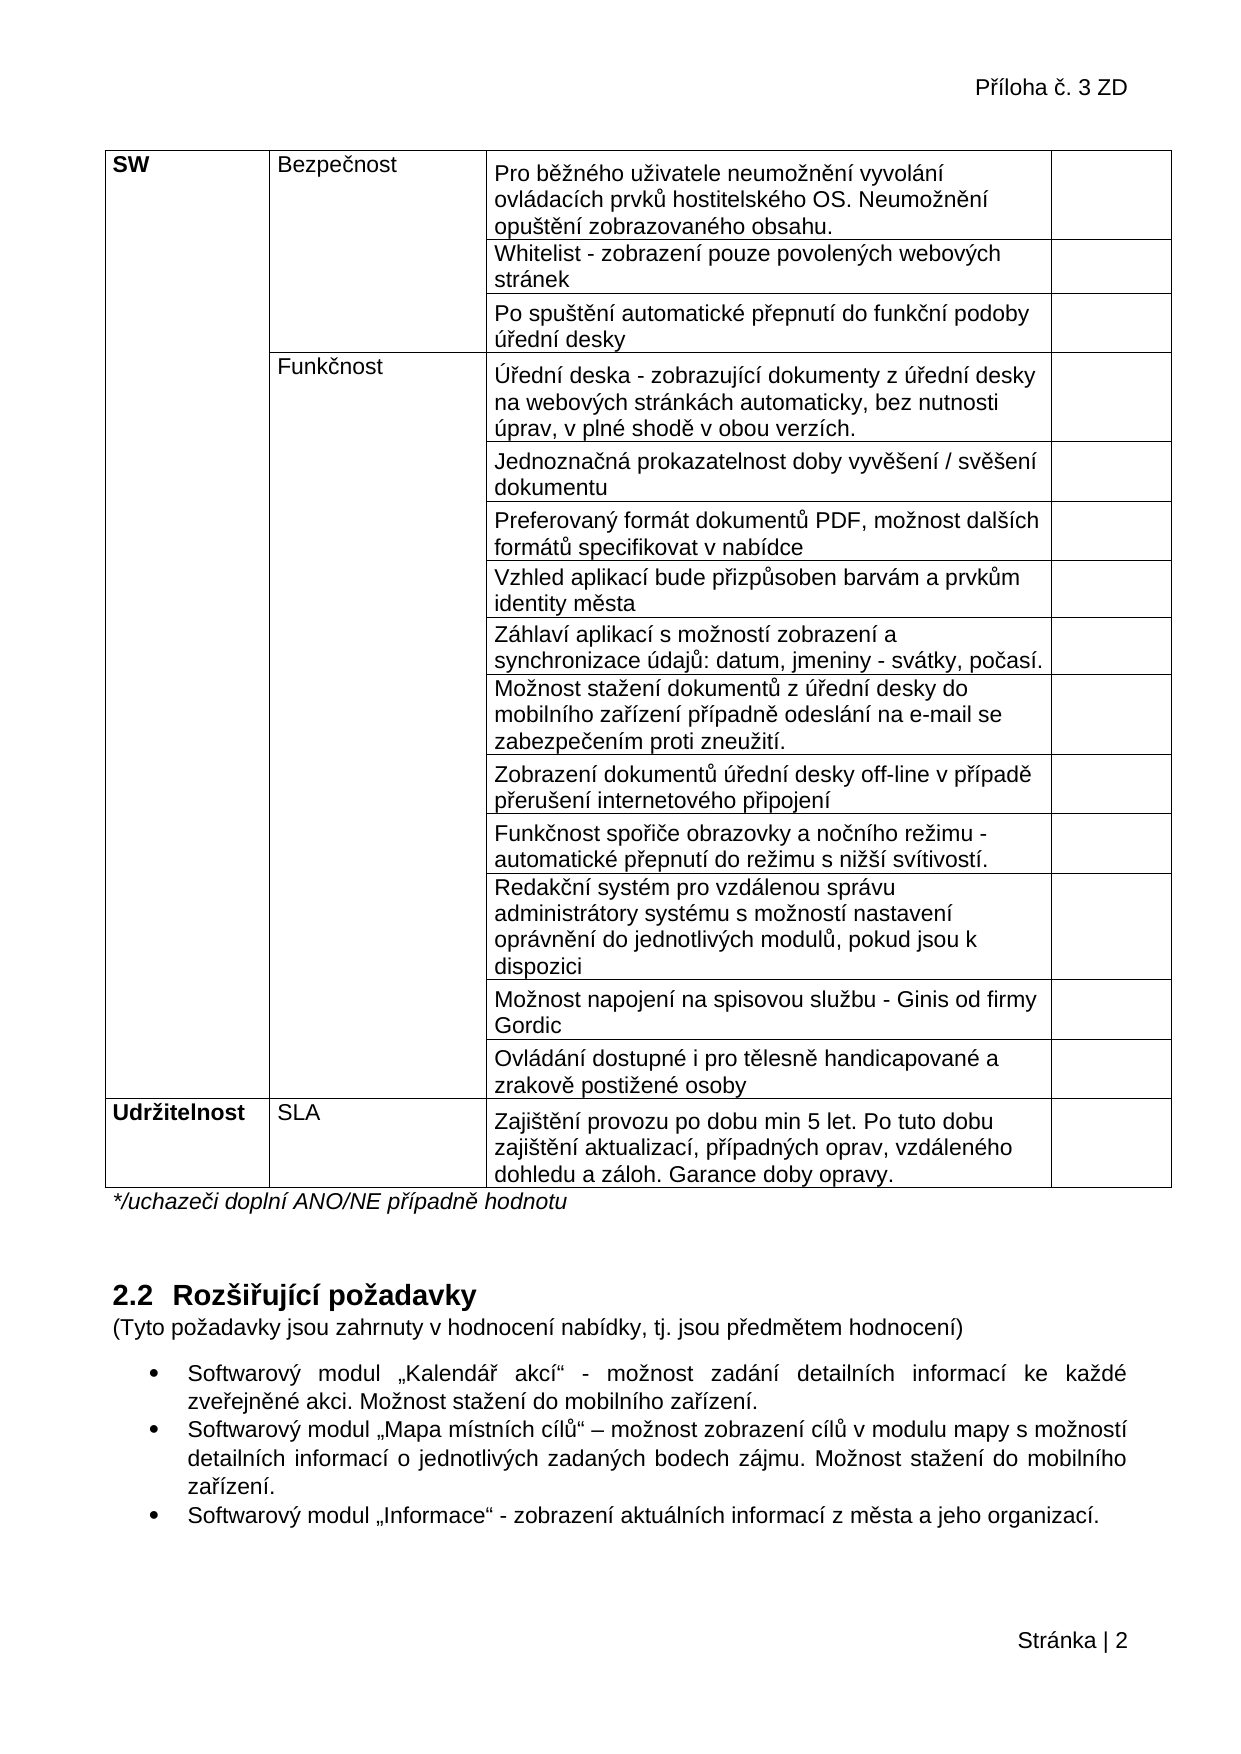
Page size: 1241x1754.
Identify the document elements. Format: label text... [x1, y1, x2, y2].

table_cell Možnost napojení na spisovou službu - Ginis od firmy Gordic [487, 980, 1051, 1038]
text */uchazeči doplní ANO/NE případně hodnotu [112, 1188, 1128, 1214]
table_cell Funkčnost spořiče obrazovky a nočního režimu - automatické přepnutí do režimu s nižší svítivostí. [487, 814, 1051, 873]
table_cell [1052, 874, 1171, 979]
list Softwarový modul „Mapa místních cílů“ – možnost zobrazení cílů v modulu mapy s možností detailních informací o jednotlivých zadaných bodech zájmu. Možnost stažení do mobilního zařízení. [150, 1416, 1128, 1499]
table_cell [1052, 151, 1171, 239]
table_cell Whitelist - zobrazení pouze povolených webových stránek [487, 240, 1051, 293]
table_cell [1052, 755, 1171, 813]
table_cell Po spuštění automatické přepnutí do funkční podoby úřední desky [487, 294, 1051, 352]
table_cell Pro běžného uživatele neumožnění vyvolání ovládacích prvků hostitelského OS. Neumožnění opuštění zobrazovaného obsahu. [487, 151, 1051, 239]
table_cell [1052, 1099, 1171, 1187]
table_cell Zajištění provozu po dobu min 5 let. Po tuto dobu zajištění aktualizací, případných oprav, vzdáleného dohledu a záloh. Garance doby opravy. [487, 1099, 1051, 1187]
table_cell [1052, 561, 1171, 617]
table_cell [1052, 240, 1171, 293]
table_cell Bezpečnost [270, 151, 486, 352]
table_cell Možnost stažení dokumentů z úřední desky do mobilního zařízení případně odeslání na e-mail se zabezpečením proti zneužití. [487, 675, 1051, 754]
table_cell Ovládání dostupné i pro tělesně handicapované a zrakově postižené osoby [487, 1040, 1051, 1098]
table_cell Funkčnost [270, 353, 486, 1098]
table_cell [1052, 502, 1171, 560]
table_cell [1052, 980, 1171, 1038]
table_cell Udržitelnost [106, 1099, 269, 1187]
table_cell [1052, 442, 1171, 501]
table_cell Preferovaný formát dokumentů PDF, možnost dalších formátů specifikovat v nabídce [487, 502, 1051, 560]
text (Tyto požadavky jsou zahrnuty v hodnocení nabídky, tj. jsou předmětem hodnocení) [112, 1314, 1128, 1341]
table_cell [1052, 294, 1171, 352]
table_cell [1052, 814, 1171, 873]
list Softwarový modul „Kalendář akcí“ - možnost zadání detailních informací ke každé zveřejněné akci. Možnost stažení do mobilního zařízení. [150, 1359, 1128, 1414]
table_cell Záhlaví aplikací s možností zobrazení a synchronizace údajů: datum, jmeniny - svátky, počasí. [487, 618, 1051, 674]
table_cell [1052, 353, 1171, 441]
table_cell SLA [270, 1099, 486, 1187]
table_cell SW [106, 151, 269, 1098]
table_cell Jednoznačná prokazatelnost doby vyvěšení / svěšení dokumentu [487, 442, 1051, 501]
subtitle Rozšiřující požadavky [112, 1278, 1128, 1312]
list Softwarový modul „Informace“ - zobrazení aktuálních informací z města a jeho organizací. [150, 1502, 1128, 1528]
table_cell [1052, 1040, 1171, 1098]
table_cell [1052, 675, 1171, 754]
table_cell Úřední deska - zobrazující dokumenty z úřední desky na webových stránkách automaticky, bez nutnosti úprav, v plné shodě v obou verzích. [487, 353, 1051, 441]
table_cell Redakční systém pro vzdálenou správu administrátory systému s možností nastavení oprávnění do jednotlivých modulů, pokud jsou k dispozici [487, 874, 1051, 979]
table_cell Vzhled aplikací bude přizpůsoben barvám a prvkům identity města [487, 561, 1051, 617]
table_cell Zobrazení dokumentů úřední desky off-line v případě přerušení internetového připojení [487, 755, 1051, 813]
table_cell [1052, 618, 1171, 674]
